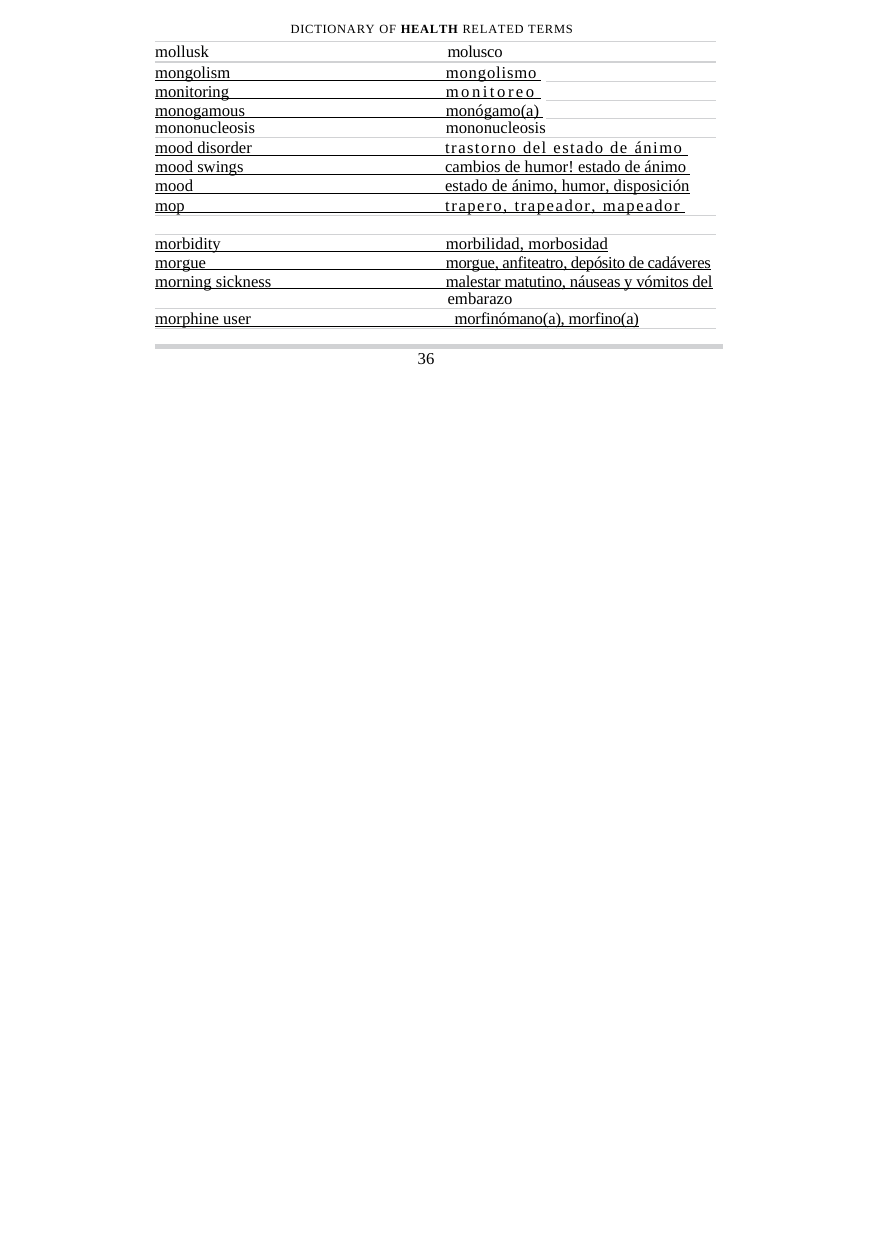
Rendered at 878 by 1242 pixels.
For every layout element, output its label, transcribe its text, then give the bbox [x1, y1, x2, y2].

text mood disorder trastorno del estado de ánimo [155, 137, 729, 157]
text mononucleosis mononucleosis [155, 120, 729, 137]
text mood estado de ánimo, humor, disposición [155, 176, 729, 195]
text morning sickness malestar matutino, náuseas y vómitos del [155, 272, 729, 291]
text mollusk molusco [155, 41, 729, 61]
text morphine user morfinómano(a), morfino(a) [155, 308, 729, 328]
text 36 [417, 328, 729, 368]
text morgue morgue, anfiteatro, depósito de cadáveres [155, 253, 729, 272]
text mongolism mongolismo [155, 61, 729, 82]
text morbidity morbilidad, morbosidad [155, 214, 729, 253]
text mood swings cambios de humor! estado de ánimo [155, 157, 729, 176]
text monitoring monitoreo [155, 83, 729, 101]
text mop trapero, trapeador, mapeador [155, 195, 729, 214]
text monogamous monógamo(a) [155, 101, 729, 120]
text embarazo [447, 291, 729, 308]
